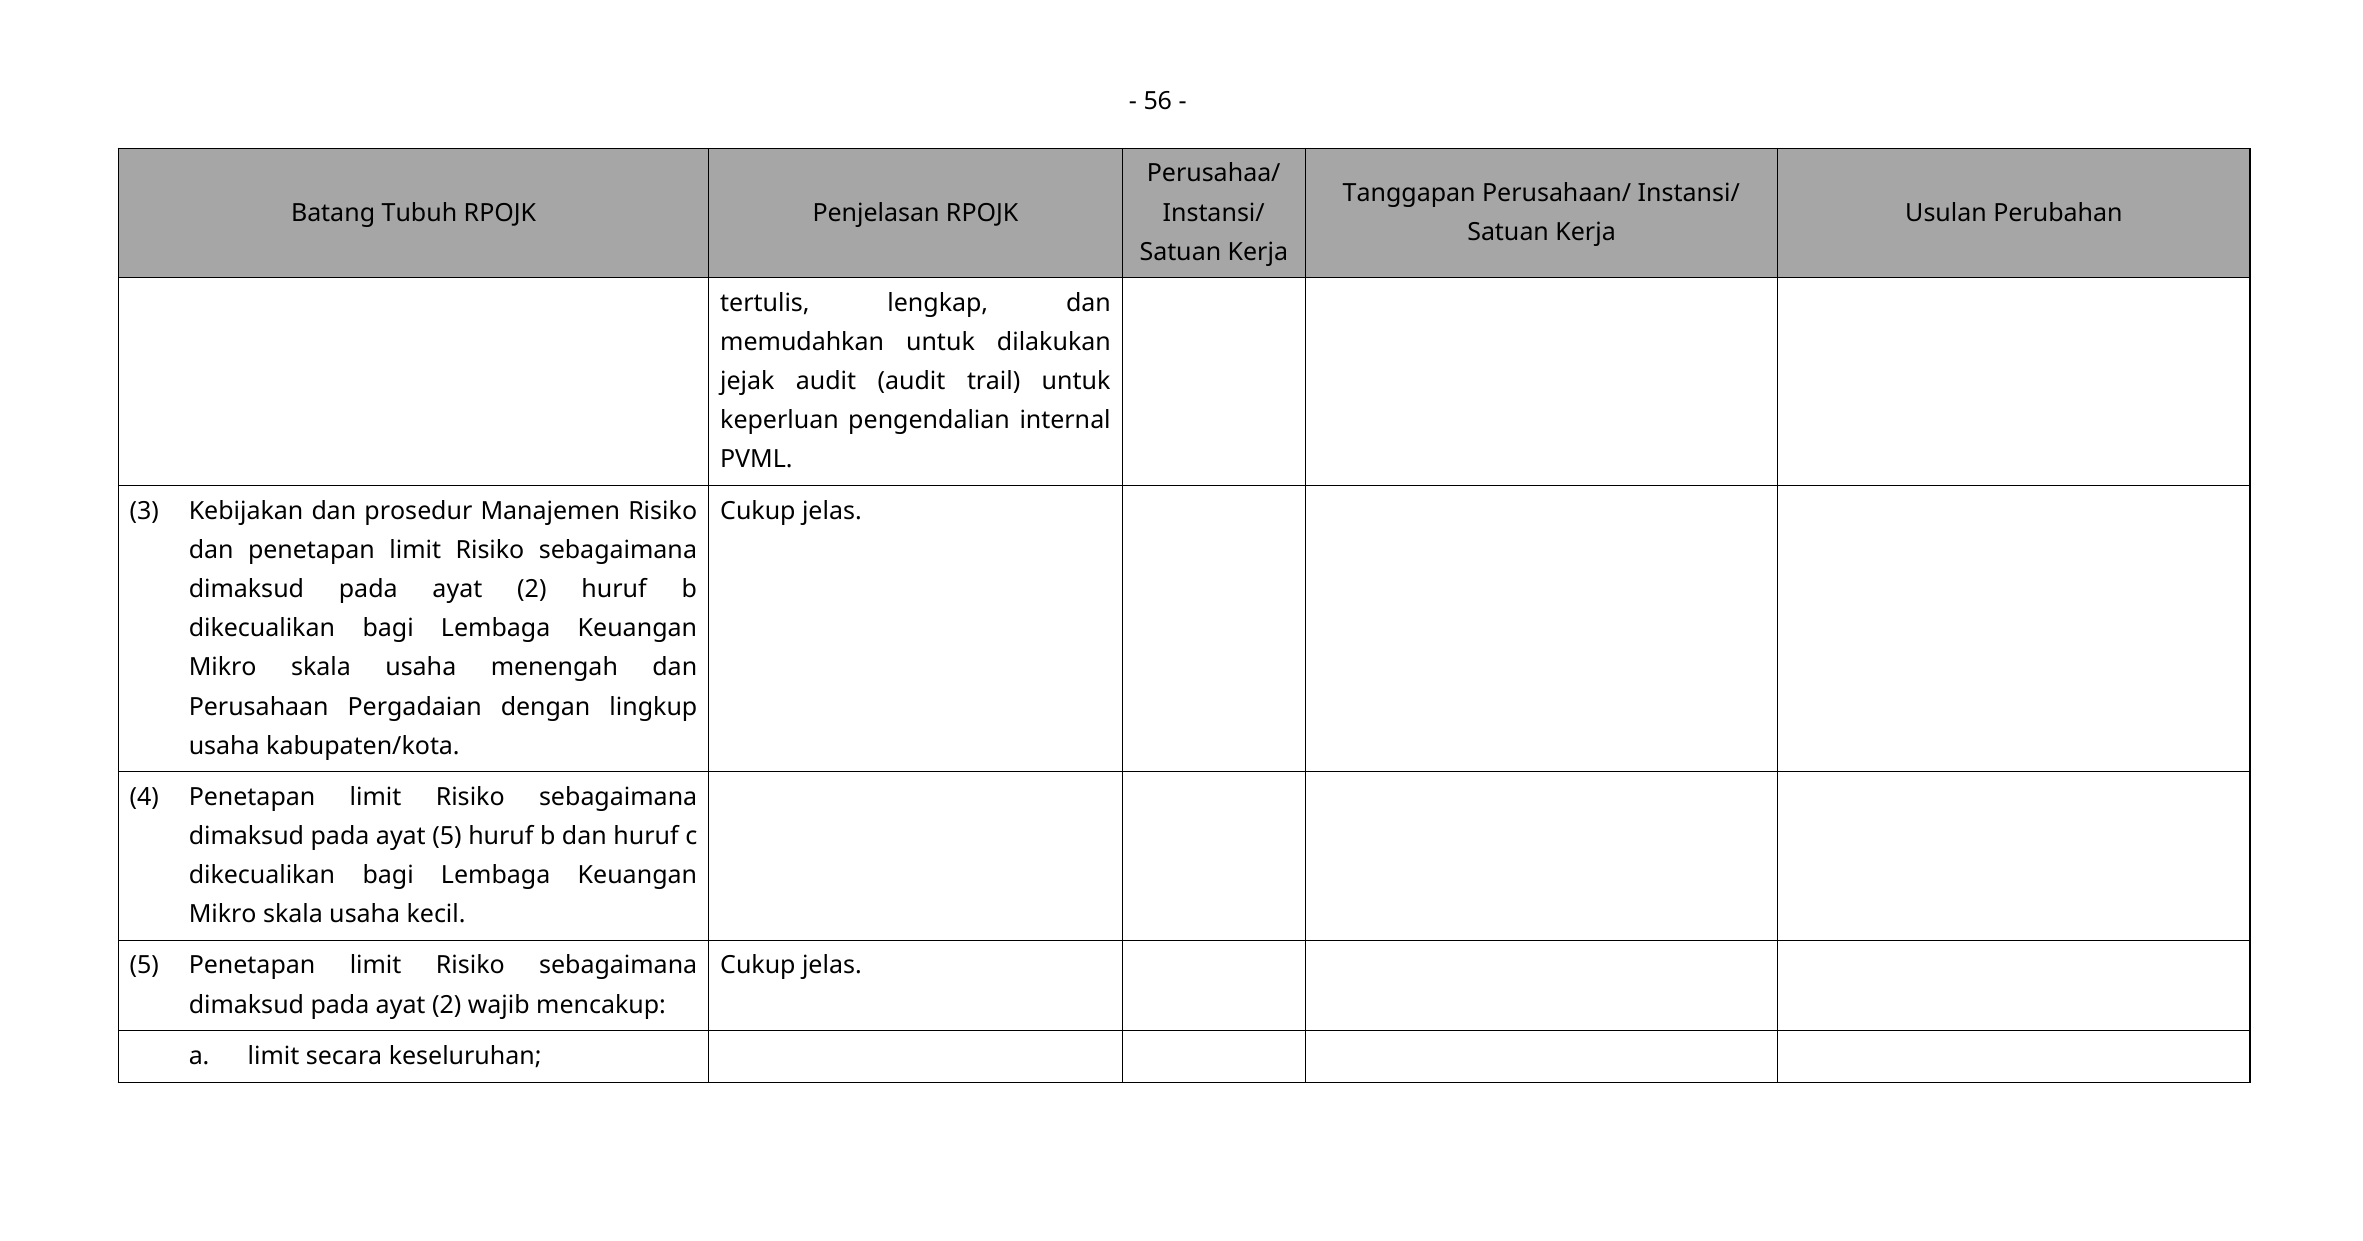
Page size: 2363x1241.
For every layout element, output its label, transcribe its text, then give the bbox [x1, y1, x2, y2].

table_cell [1778, 486, 2249, 771]
table_cell [1123, 772, 1305, 940]
table_cell Cukup jelas. [709, 941, 1122, 1030]
table_cell Cukup jelas. [709, 486, 1122, 771]
table_cell [1123, 486, 1305, 771]
table_cell [1778, 1031, 2249, 1082]
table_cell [709, 278, 1122, 485]
table_cell [709, 1031, 1122, 1082]
table_cell [1778, 941, 2249, 1030]
table_cell [1778, 772, 2249, 940]
table_cell [1123, 1031, 1305, 1082]
table_cell [1123, 941, 1305, 1030]
table_cell [1306, 486, 1777, 771]
table_header Perusahaa/ Instansi/ Satuan Kerja [1123, 149, 1305, 277]
table_cell Kebijakan dan prosedur Manajemen Risiko dan penetapan limit Risiko sebagaimana dimaksud pada ayat (2) huruf b dikecualikan bagi Lembaga Keuangan Mikro skala usaha menengah dan Perusahaan Pergadaian dengan lingkup usaha kabupaten/kota. [119, 486, 708, 771]
table_header Tanggapan Perusahaan/ Instansi/ Satuan Kerja [1306, 149, 1777, 277]
table_cell [1778, 278, 2249, 485]
table_header Usulan Perubahan [1778, 149, 2249, 277]
table_header Penjelasan RPOJK [709, 149, 1122, 277]
table_cell [1306, 278, 1777, 485]
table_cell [119, 278, 708, 485]
table_cell [1123, 278, 1305, 485]
table_cell [1306, 941, 1777, 1030]
table_header Batang Tubuh RPOJK [119, 149, 708, 277]
table_cell [1306, 772, 1777, 940]
table_cell limit secara keseluruhan; [119, 1031, 708, 1082]
table_cell Penetapan limit Risiko sebagaimana dimaksud pada ayat (2) wajib mencakup: [119, 941, 708, 1030]
table_cell [709, 772, 1122, 940]
table_cell Penetapan limit Risiko sebagaimana dimaksud pada ayat (5) huruf b dan huruf c dikecualikan bagi Lembaga Keuangan Mikro skala usaha kecil. [119, 772, 708, 940]
table_cell [1306, 1031, 1777, 1082]
